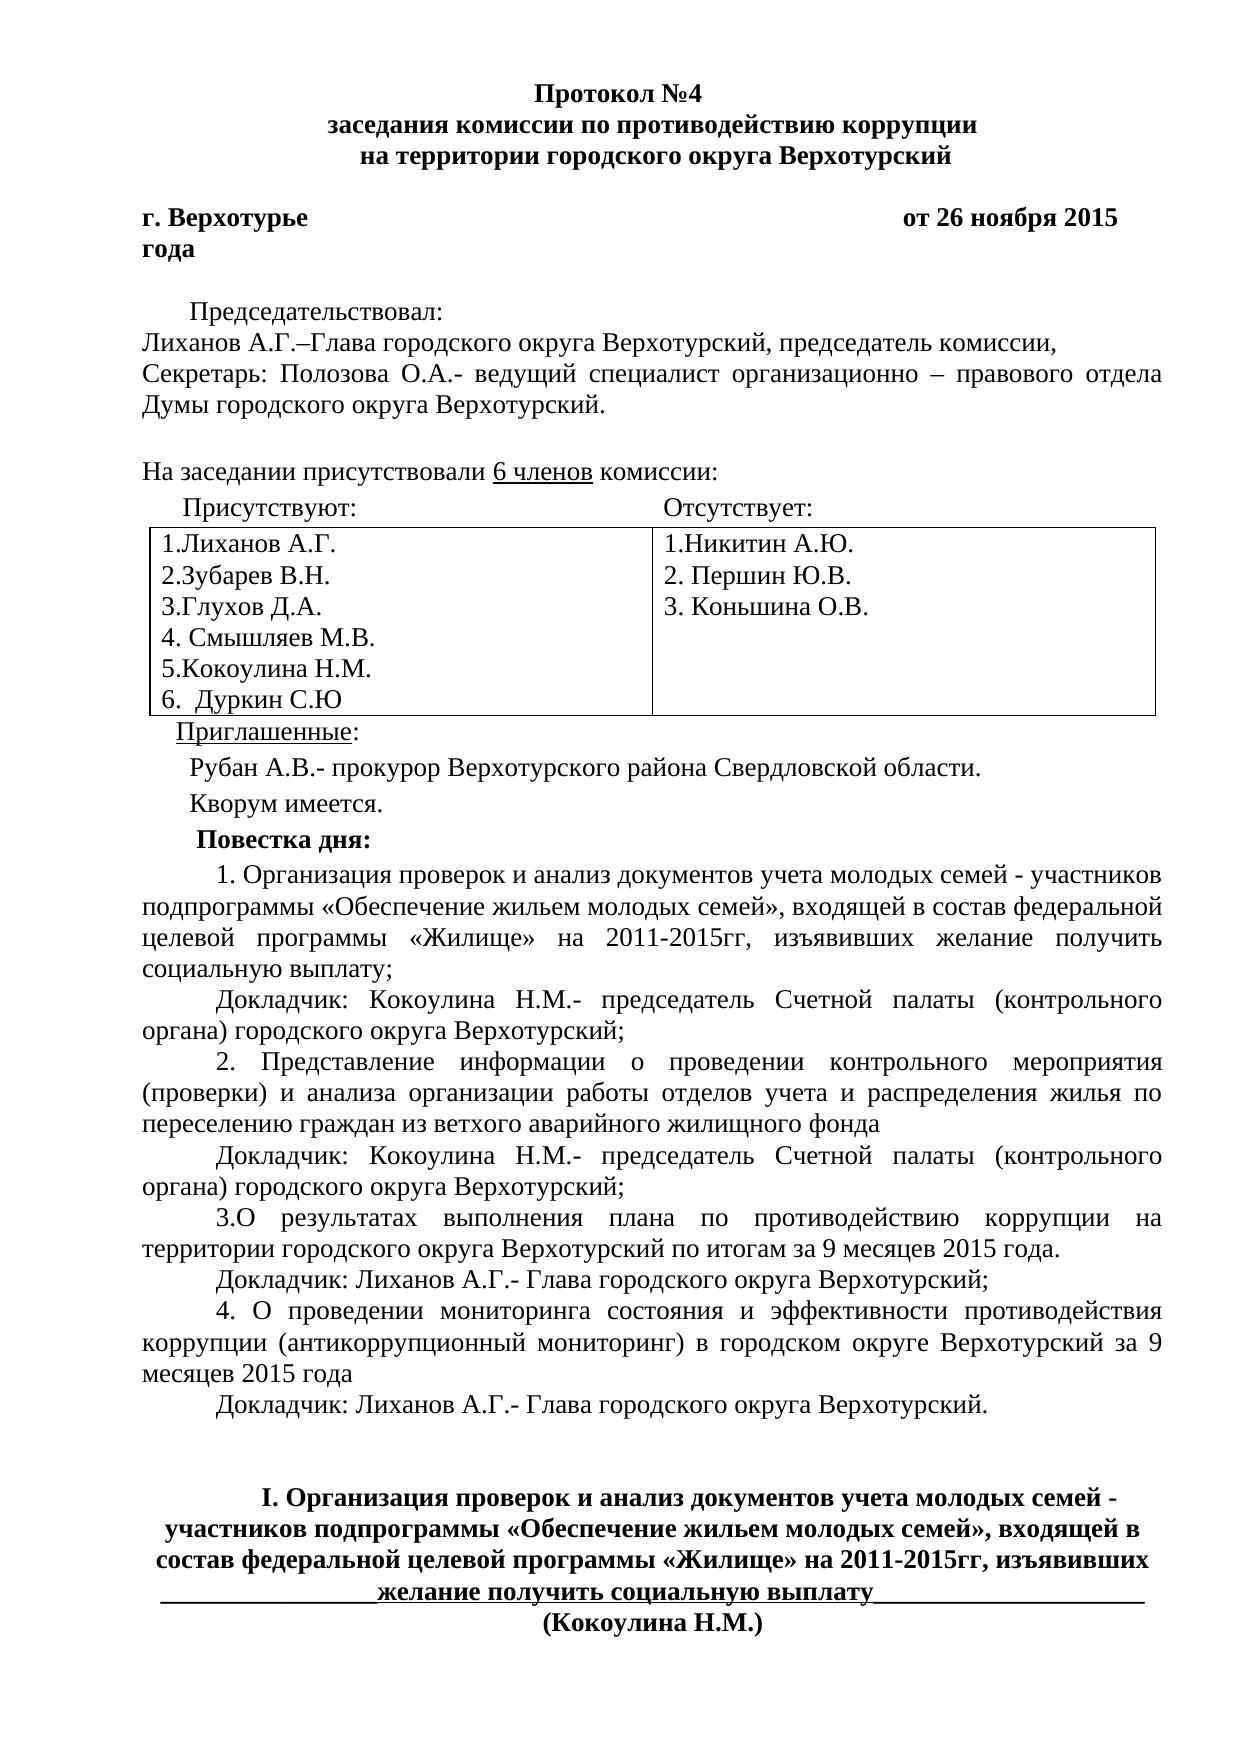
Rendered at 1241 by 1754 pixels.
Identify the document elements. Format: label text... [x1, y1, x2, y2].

text Кворум имеется. [142, 787, 1163, 818]
text 4. О проведении мониторинга состояния и эффективности противодействия коррупции (антикоррупционный мониторинг) в городском округе Верхотурский за 9 месяцев 2015 года [142, 1294, 1163, 1388]
text 1. Организация проверок и анализ документов учета молодых семей - участников подпрограммы «Обеспечение жильем молодых семей», входящей в состав федеральной целевой программы «Жилище» на 2011-2015гг, изъявивших желание получить социальную выплату; [142, 858, 1163, 983]
text г. Верхотурье от 26 ноября 2015 года [142, 201, 1163, 264]
text Повестка дня: [142, 823, 1163, 854]
text Докладчик: Лиханов А.Г.- Глава городского округа Верхотурский; [142, 1263, 1163, 1294]
text Докладчик: Кокоулина Н.М.- председатель Счетной палаты (контрольного органа) городского округа Верхотурский; [142, 1139, 1163, 1201]
text Присутствуют: Отсутствует: [142, 491, 1163, 522]
text 2. Представление информации о проведении контрольного мероприятия (проверки) и анализа организации работы отделов учета и распределения жилья по переселению граждан из ветхого аварийного жилищного фонда [142, 1045, 1163, 1139]
text На заседании присутствовали 6 членов комиссии: [142, 455, 1163, 486]
text Рубан А.В.- прокурор Верхотурского района Свердловской области. [142, 751, 1163, 782]
text Докладчик: Лиханов А.Г.- Глава городского округа Верхотурский. [142, 1388, 1163, 1419]
text Протокол №4 [142, 77, 1163, 108]
text заседания комиссии по противодействию коррупции [142, 108, 1163, 139]
text Лиханов А.Г.–Глава городского округа Верхотурский, председатель комиссии, [142, 326, 1163, 357]
table_header 1.Никитин А.Ю. 2. Першин Ю.В. 3. Коньшина О.В. [653, 528, 1155, 714]
text (Кокоулина Н.М.) [142, 1606, 1163, 1637]
table_header 1.Лиханов А.Г. 2.Зубарев В.Н. 3.Глухов Д.А. 4. Смышляев М.В. 5.Кокоулина Н.М. 6. Дуркин С.Ю [151, 528, 652, 714]
text Докладчик: Кокоулина Н.М.- председатель Счетной палаты (контрольного органа) городского округа Верхотурский; [142, 983, 1163, 1045]
text Председательствовал: [142, 295, 1163, 326]
text 3.О результатах выполнения плана по противодействию коррупции на территории городского округа Верхотурский по итогам за 9 месяцев 2015 года. [142, 1201, 1163, 1263]
text I. Организация проверок и анализ документов учета молодых семей - участников подпрограммы «Обеспечение жильем молодых семей», входящей в состав федеральной целевой программы «Жилище» на 2011-2015гг, изъявивших ________________желание получить социальную выплату____________________ [142, 1481, 1163, 1606]
text на территории городского округа Верхотурский [142, 139, 1163, 170]
text Секретарь: Полозова О.А.- ведущий специалист организационно – правового отдела Думы городского округа Верхотурский. [142, 357, 1163, 419]
text Приглашенные: [142, 716, 1163, 747]
